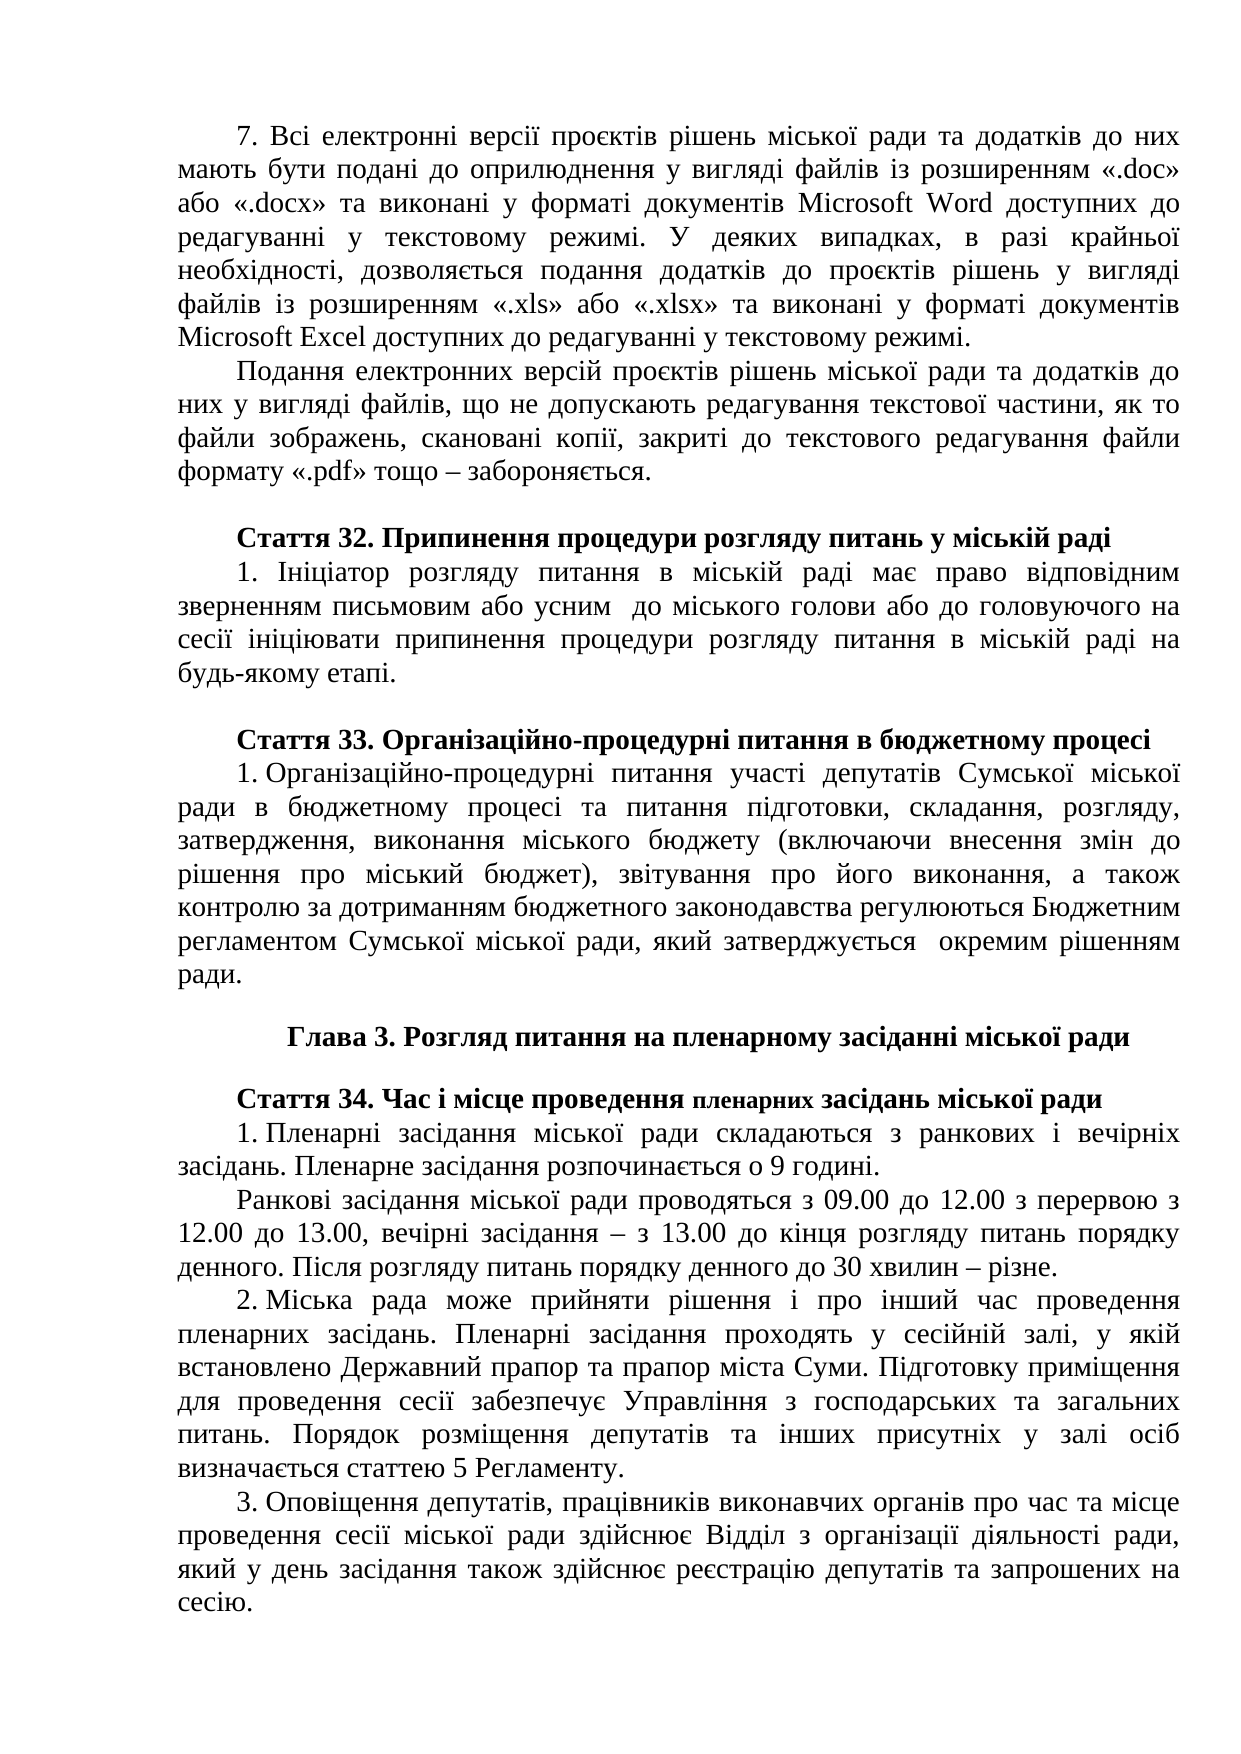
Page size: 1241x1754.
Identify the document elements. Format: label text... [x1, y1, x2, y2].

text 7. Всі електронні версії проєктів рішень міської ради та додатків до них мають бути подані до оприлюднення у вигляді файлів із розширенням «.doc» або «.docx» та виконані у форматі документів Microsoft Word доступних до редагуванні у текстовому режимі. У деяких випадках, в разі крайньої необхідності, дозволяється подання додатків до проєктів рішень у вигляді файлів із розширенням «.xls» або «.xlsx» та виконані у форматі документів Microsoft Excel доступних до редагуванні у текстовому режимі. [177, 118, 1181, 353]
text 1. Організаційно-процедурні питання участі депутатів Сумської міської ради в бюджетному процесі та питання підготовки, складання, розгляду, затвердження, виконання міського бюджету (включаючи внесення змін до рішення про міський бюджет), звітування про його виконання, а також контролю за дотриманням бюджетного законодавства регулюються Бюджетним регламентом Сумської міської ради, який затверджується окремим рішенням ради. [177, 755, 1181, 990]
text Стаття 32. Припинення процедури розгляду питань у міській раді [177, 521, 1181, 554]
text Подання електронних версій проєктів рішень міської ради та додатків до них у вигляді файлів, що не допускають редагування текстової частини, як то файли зображень, скановані копії, закриті до текстового редагування файли формату «.pdf» тощо – забороняється. [177, 353, 1181, 487]
text Стаття 33. Організаційно-процедурні питання в бюджетному процесі [177, 722, 1181, 755]
text 2. Міська рада може прийняти рішення і про інший час проведення пленарних засідань. Пленарні засідання проходять у сесійній залі, у якій встановлено Державний прапор та прапор міста Суми. Підготовку приміщення для проведення сесії забезпечує Управління з господарських та загальних питань. Порядок розміщення депутатів та інших присутніх у залі осіб визначається статтею 5 Регламенту. [177, 1282, 1181, 1484]
text 1. Ініціатор розгляду питання в міській раді має право відповідним зверненням письмовим або усним до міського голови або до головуючого на сесії ініціювати припинення процедури розгляду питання в міській раді на будь-якому етапі. [177, 554, 1181, 688]
text 1. Пленарні засідання міської ради складаються з ранкових і вечірніх засідань. Пленарне засідання розпочинається о 9 годині. [177, 1115, 1181, 1182]
text Глава 3. Розгляд питання на пленарному засіданні міської ради [177, 1019, 1181, 1052]
text Ранкові засідання міської ради проводяться з 09.00 до 12.00 з перервою з 12.00 до 13.00, вечірні засідання – з 13.00 до кінця розгляду питань порядку денного. Після розгляду питань порядку денного до 30 хвилин – різне. [177, 1182, 1181, 1282]
text 3. Оповіщення депутатів, працівників виконавчих органів про час та місце проведення сесії міської ради здійснює Відділ з організації діяльності ради, який у день засідання також здійснює реєстрацію депутатів та запрошених на сесію. [177, 1484, 1181, 1618]
text Стаття 34. Час і місце проведення пленарних засідань міської ради [177, 1081, 1181, 1115]
